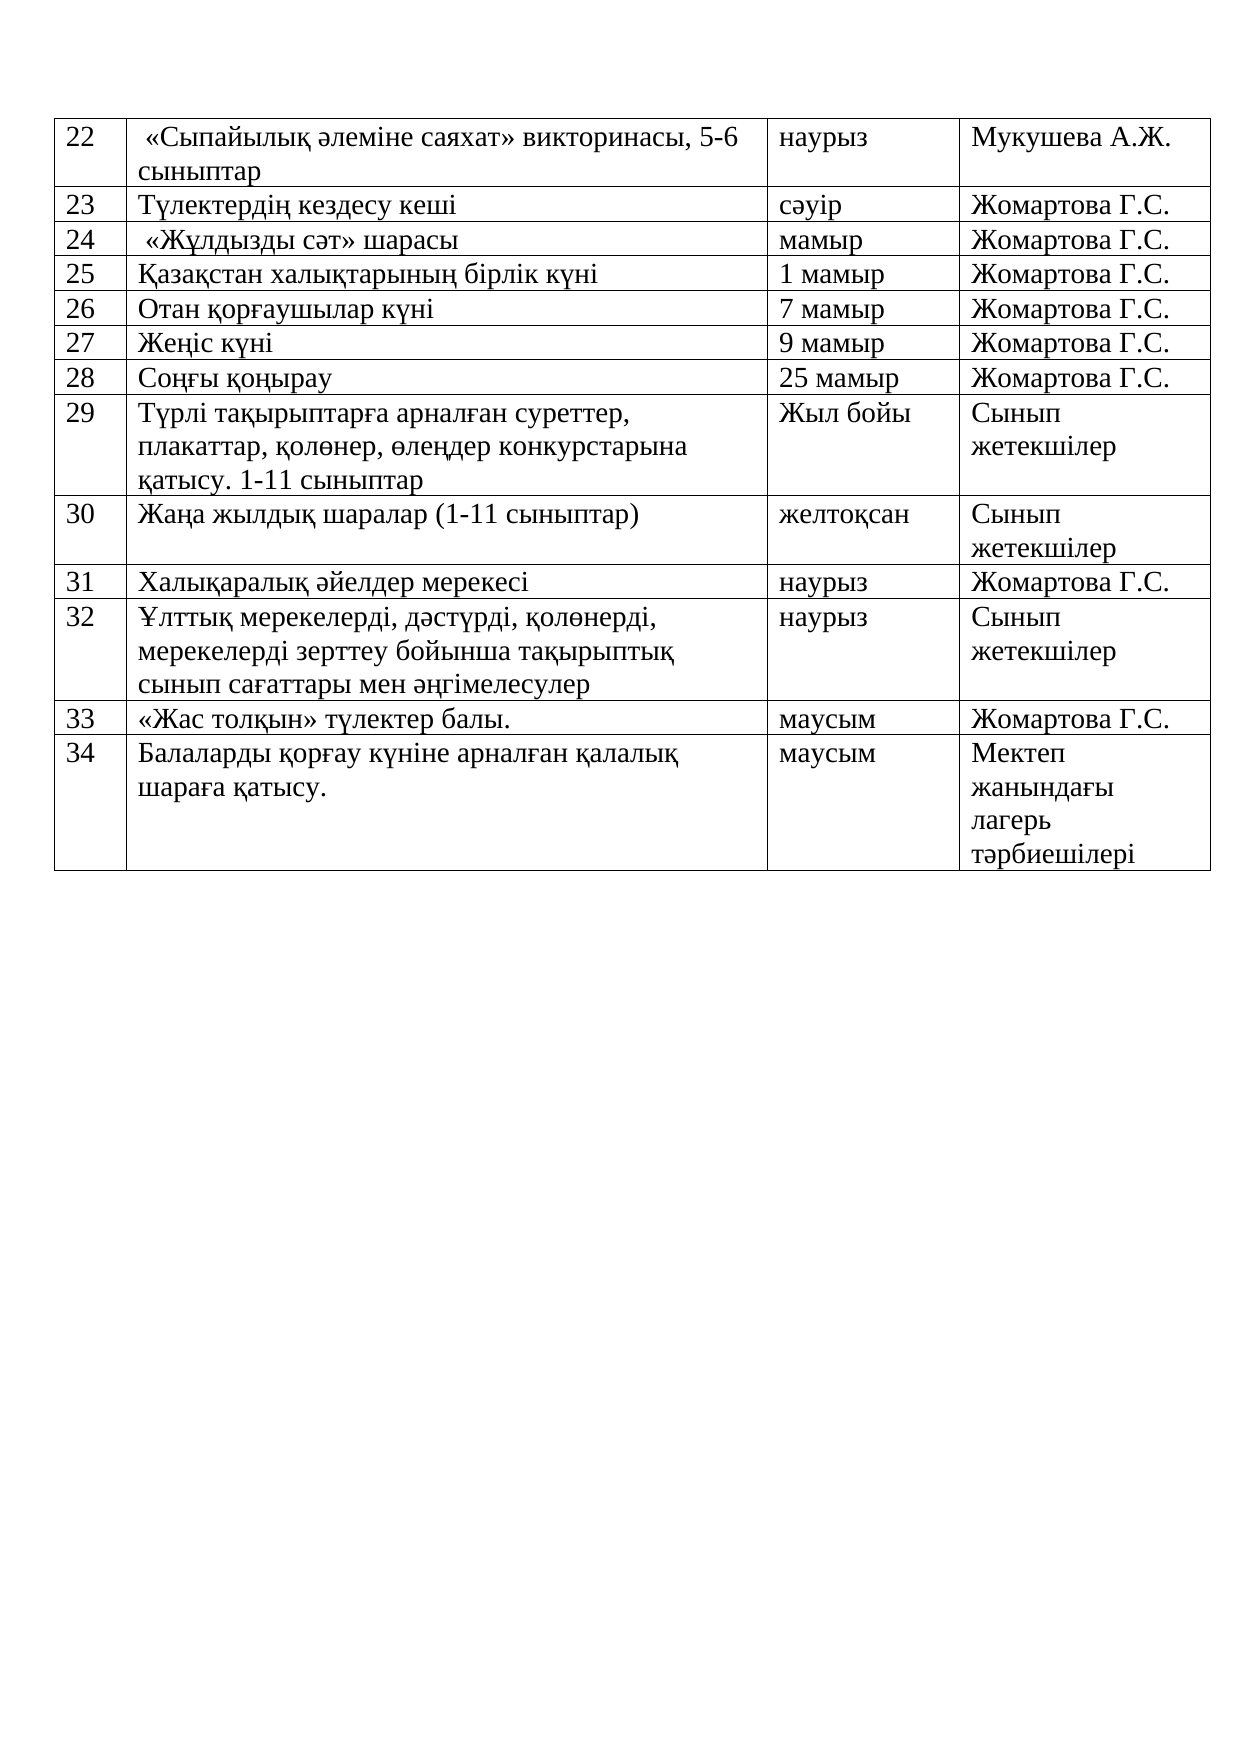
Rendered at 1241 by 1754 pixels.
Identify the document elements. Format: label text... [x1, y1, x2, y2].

table_cell Соңғы қоңырау [127, 360, 767, 394]
table_cell 30 [55, 496, 126, 563]
table_cell 34 [55, 735, 126, 869]
table_cell Қазақстан халықтарының бірлік күні [127, 256, 767, 290]
table_cell 23 [55, 187, 126, 221]
table_cell 29 [55, 395, 126, 495]
table_cell Жомартова Г.С. [960, 326, 1210, 359]
table_cell Жомартова Г.С. [960, 222, 1210, 255]
table_cell Сынып жетекшілер [960, 599, 1210, 700]
table_cell Мектеп жанындағы лагерь тәрбиешілері [960, 735, 1210, 869]
table_cell 27 [55, 326, 126, 359]
table_cell маусым [768, 701, 959, 734]
table_cell маусым [768, 735, 959, 869]
table_cell Сынып жетекшілер [960, 496, 1210, 563]
table_cell 33 [55, 701, 126, 734]
table_cell Түрлі тақырыптарға арналған суреттер, плакаттар, қолөнер, өлеңдер конкурстарына қатысу. 1-11 сыныптар [127, 395, 767, 495]
table_cell 25 [55, 256, 126, 290]
table_cell Сынып жетекшілер [960, 395, 1210, 495]
table_cell Жомартова Г.С. [960, 291, 1210, 324]
table_cell 9 мамыр [768, 326, 959, 359]
table_cell Балаларды қорғау күніне арналған қалалық шараға қатысу. [127, 735, 767, 869]
table_cell Жаңа жылдық шаралар (1-11 сыныптар) [127, 496, 767, 563]
table_cell «Жас толқын» түлектер балы. [127, 701, 767, 734]
table_cell Отан қорғаушылар күні [127, 291, 767, 324]
table_cell 1 мамыр [768, 256, 959, 290]
table_cell Жыл бойы [768, 395, 959, 495]
table_cell Жомартова Г.С. [960, 187, 1210, 221]
table_cell сәуір [768, 187, 959, 221]
table_cell 26 [55, 291, 126, 324]
table_cell 31 [55, 565, 126, 598]
table_cell «Сыпайылық әлеміне саяхат» викторинасы, 5-6 сыныптар [127, 119, 767, 186]
table_cell 24 [55, 222, 126, 255]
table_cell Жомартова Г.С. [960, 360, 1210, 394]
table_cell наурыз [768, 119, 959, 186]
table_cell Мукушева А.Ж. [960, 119, 1210, 186]
table_cell Жомартова Г.С. [960, 701, 1210, 734]
table_cell Халықаралық әйелдер мерекесі [127, 565, 767, 598]
table_cell наурыз [768, 599, 959, 700]
table_cell Жомартова Г.С. [960, 256, 1210, 290]
table_cell желтоқсан [768, 496, 959, 563]
table_cell 28 [55, 360, 126, 394]
table_cell мамыр [768, 222, 959, 255]
table_cell 25 мамыр [768, 360, 959, 394]
table_cell Ұлттық мерекелерді, дәстүрді, қолөнерді, мерекелерді зерттеу бойынша тақырыптық сынып сағаттары мен әңгімелесулер [127, 599, 767, 700]
table_cell 7 мамыр [768, 291, 959, 324]
table_cell 32 [55, 599, 126, 700]
table_cell 22 [55, 119, 126, 186]
table_cell Жеңіс күні [127, 326, 767, 359]
table_cell Түлектердің кездесу кеші [127, 187, 767, 221]
table_cell Жомартова Г.С. [960, 565, 1210, 598]
table_cell наурыз [768, 565, 959, 598]
table_cell «Жұлдызды сәт» шарасы [127, 222, 767, 255]
